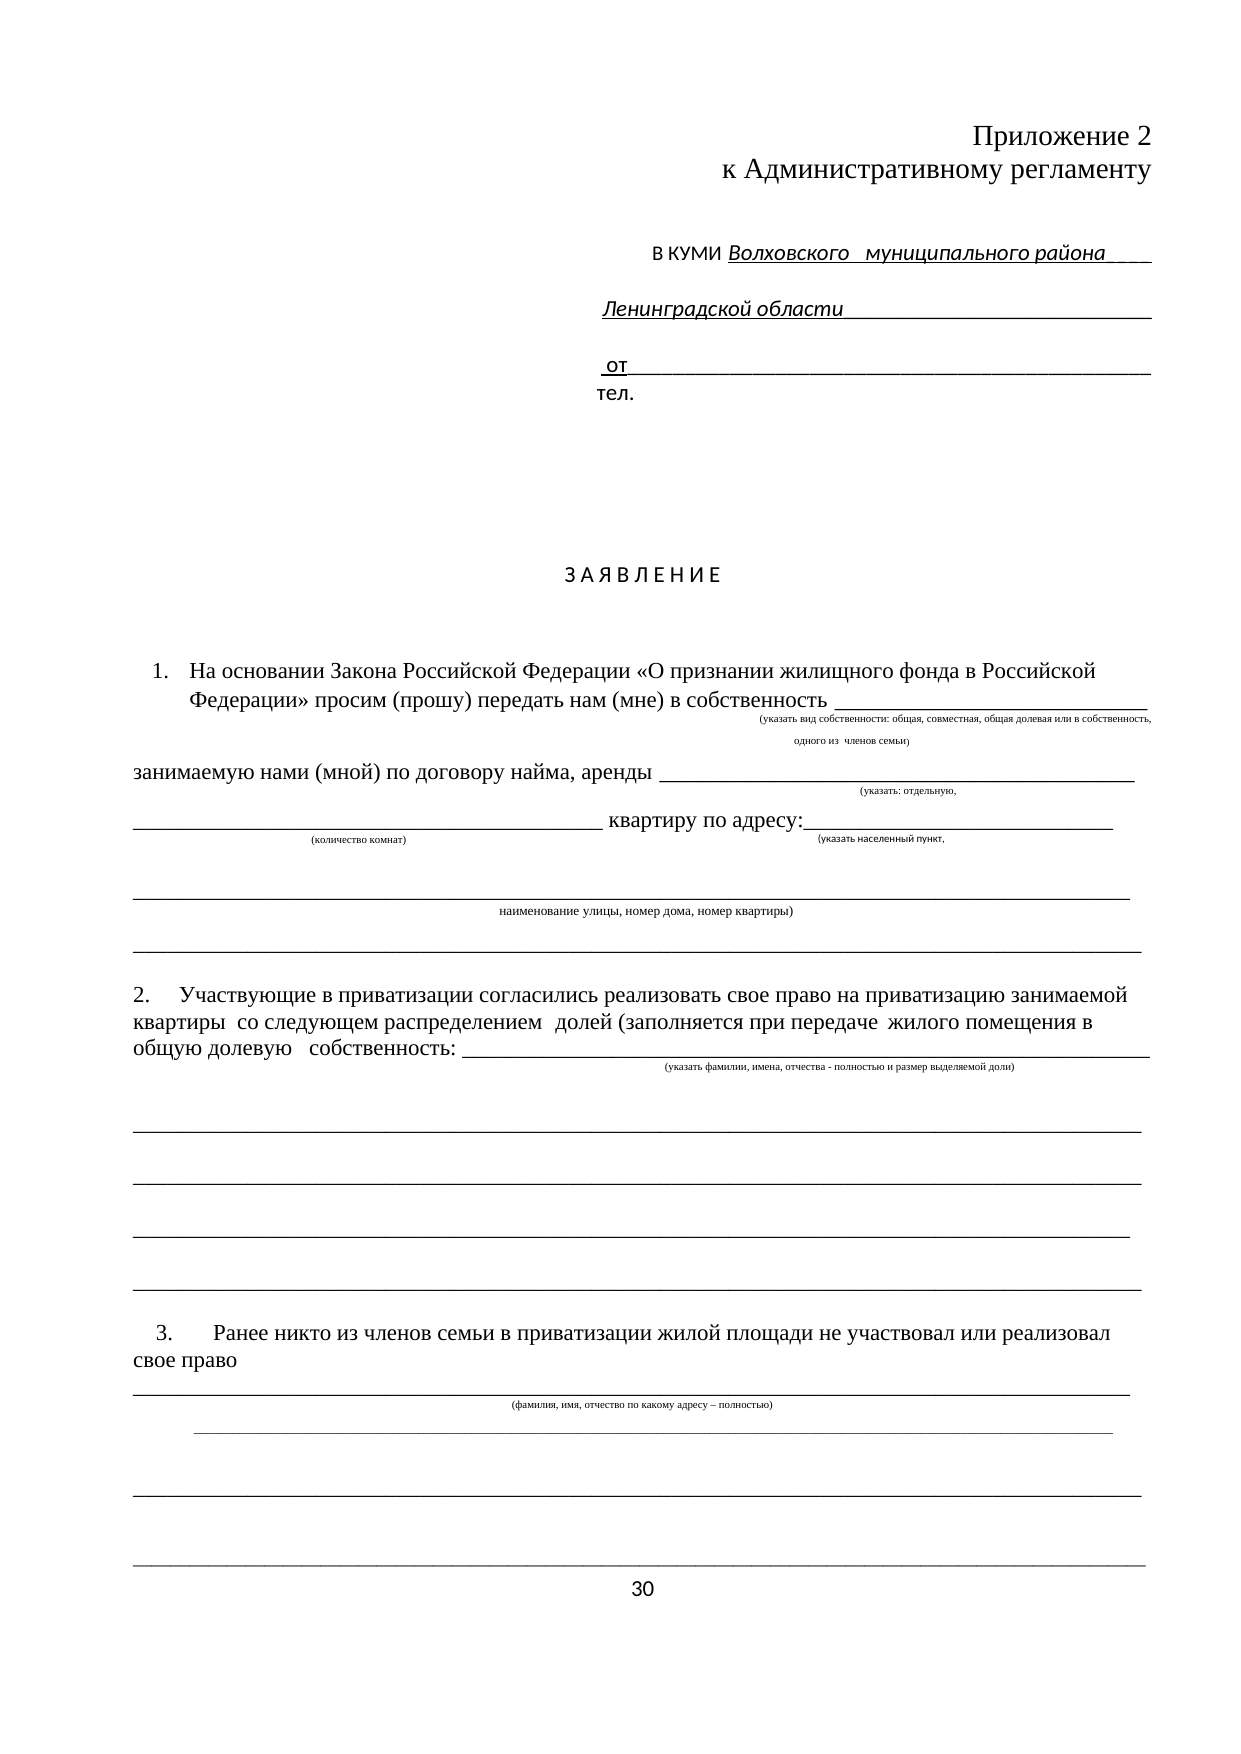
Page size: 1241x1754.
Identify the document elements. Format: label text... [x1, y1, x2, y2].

text _______________________________________________________________________________________ [133, 1188, 1152, 1240]
text В КУМИ Волховского муниципального района____ [133, 238, 1152, 266]
text 3. Ранее никто из членов семьи в приватизации жилой площади не участвовал или реализовал свое право _______________________________________________________________________________________ [133, 1319, 1152, 1398]
text к Административному регламенту [133, 152, 1152, 185]
text одного из членов семьи) [133, 734, 1152, 756]
text _________________________________________ квартиру по адресу:___________________________ [133, 806, 1152, 832]
text (количество комнат) (указать населенный пункт, [133, 832, 1152, 855]
text Приложение 2 [133, 118, 1152, 152]
text (указать вид собственности: общая, совместная, общая долевая или в собственность, [133, 713, 1152, 734]
text З А Я В Л Е Н И Е [133, 560, 1152, 588]
text занимаемую нами (мной) по договору найма, аренды ______________________________________ [133, 756, 1152, 784]
text Ленинградской области___________________________ [133, 294, 1152, 322]
text (фамилия, имя, отчество по какому адресу – полностью) [133, 1398, 1152, 1420]
text ____________________________________________________________________________________________________________ [133, 1547, 1152, 1568]
text ________________________________________________________________________________________ [133, 1082, 1152, 1135]
text _______________________________________________________________________________________ [133, 876, 1152, 902]
text ________________________________________________________________________________________ [133, 929, 1152, 955]
text от______________________________________________ [133, 350, 1152, 378]
text ________________________________________________________________________________________ [133, 1240, 1152, 1293]
text ___________________________________________________________________________________________________________________________________________ [133, 1420, 1152, 1446]
text тел. [133, 378, 1152, 406]
text наименование улицы, номер дома, номер квартиры) [133, 902, 1152, 929]
text ________________________________________________________________________________________ [133, 1473, 1152, 1499]
text (указать фамилии, имена, отчества - полностью и размер выделяемой доли) [664, 1061, 1152, 1082]
list На основании Закона Российской Федерации «О признании жилищного фонда в Российской Федерации» просим (прошу) передать нам (мне) в собственность _________________________ [152, 657, 1152, 713]
text 2. Участвующие в приватизации согласились реализовать свое право на приватизацию занимаемой квартиры со следующем распределением долей (заполняется при передаче жилого помещения в общую долевую собственность: ____________________________________________________________ [133, 982, 1152, 1061]
text (указать: отдельную, [664, 784, 1152, 806]
text ________________________________________________________________________________________ [133, 1135, 1152, 1188]
